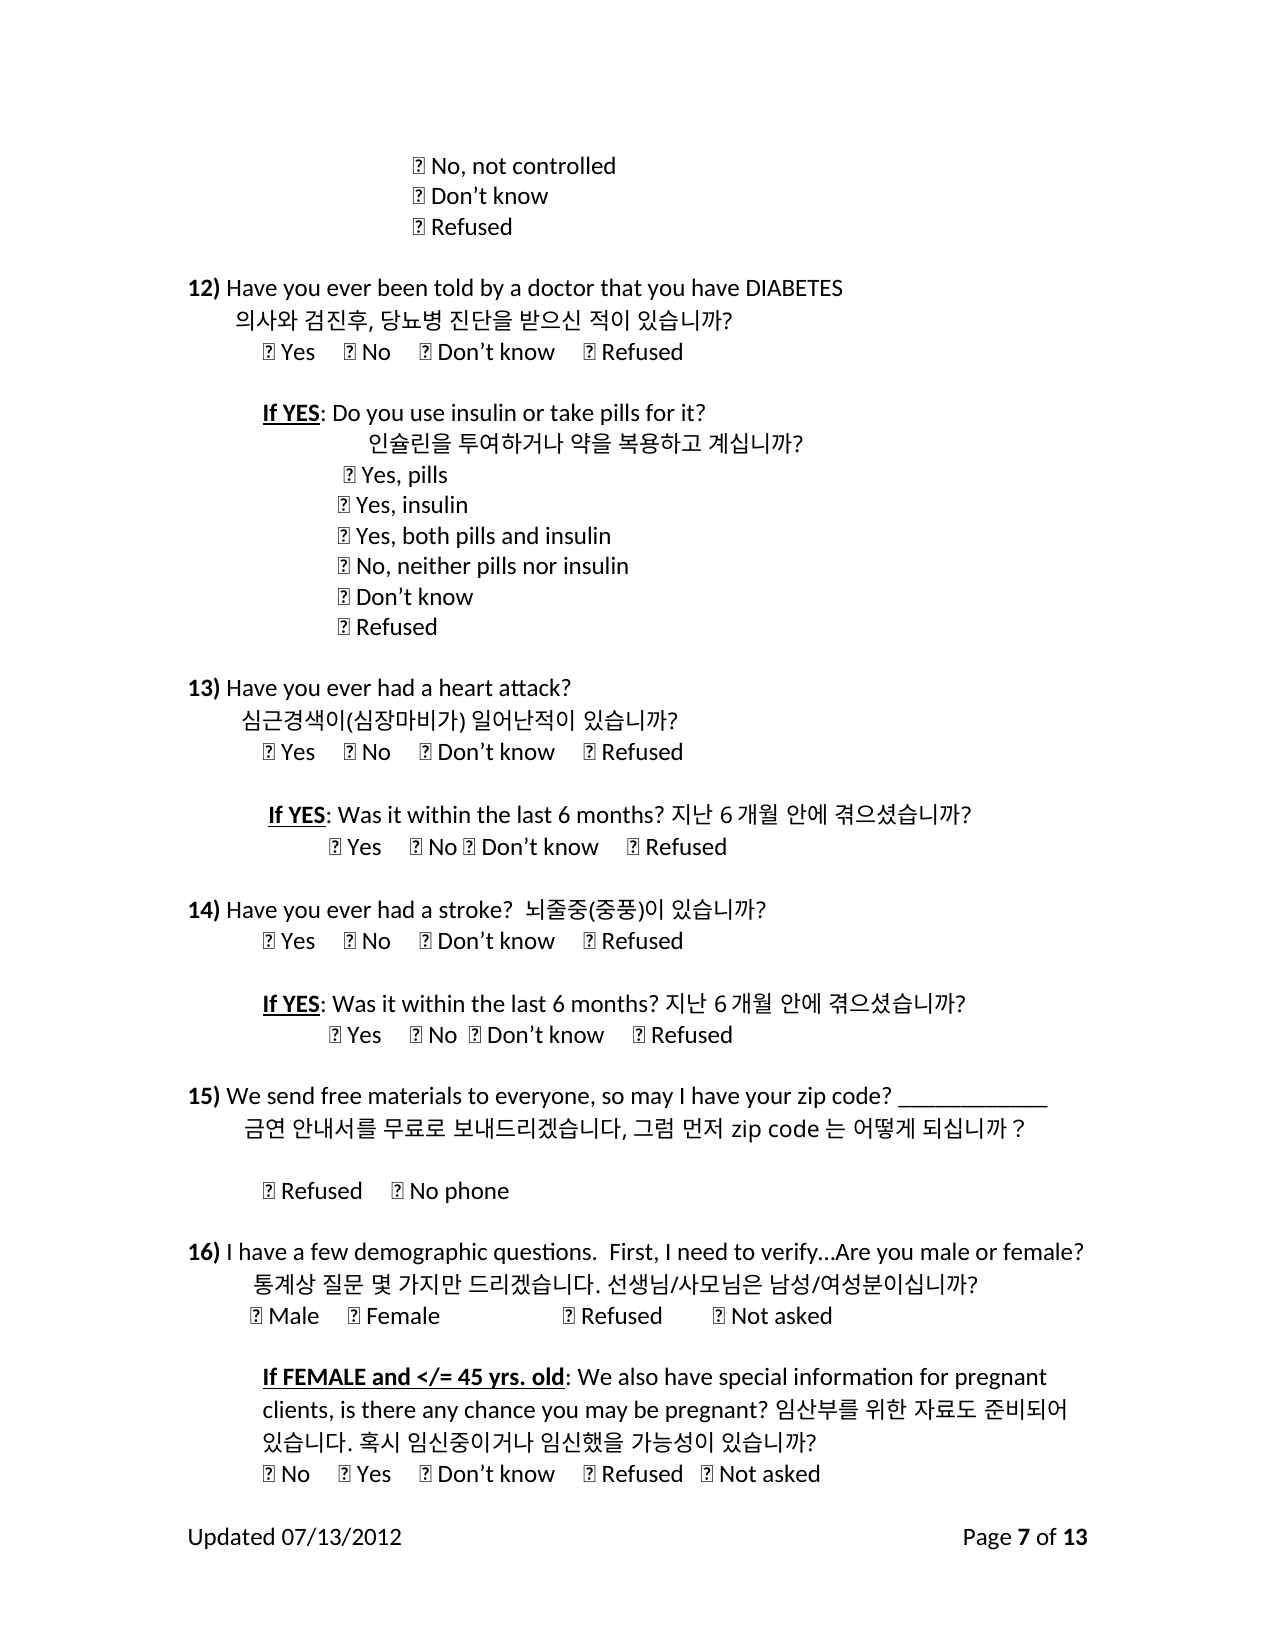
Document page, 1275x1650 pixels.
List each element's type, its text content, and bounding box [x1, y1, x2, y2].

text  Yes, both pills and insulin [337, 520, 1087, 550]
text  Yes  No  Don’t know  Refused [187, 1019, 1087, 1050]
text 15) We send free materials to everyone, so may I have your zip code? ____________ [187, 1080, 1087, 1111]
text  Refused [187, 211, 1087, 242]
text 14) Have you ever had a stroke? 뇌줄중(중풍)이 있습니까? [187, 892, 1087, 925]
text  No  Yes  Don’t know  Refused  Not asked [262, 1458, 1087, 1489]
text  Yes  No  Don’t know  Refused [187, 925, 1087, 956]
text  Refused  No phone [187, 1176, 1087, 1206]
text  Yes  No  Don’t know  Refused [187, 336, 1087, 366]
text 12) Have you ever been told by a doctor that you have DIABETES [187, 272, 1087, 303]
text 인슐린을 투여하거나 약을 복용하고 계십니까? [262, 427, 1087, 459]
text If YES: Was it within the last 6 months? 지난 6개월 안에 겪으셨습니까? [262, 797, 1087, 831]
text  Yes, pills [187, 459, 1087, 489]
text If YES: Do you use insulin or take pills for it? [187, 397, 1087, 427]
text 16) I have a few demographic questions. First, I need to verify…Are you male or female? [187, 1237, 1087, 1267]
text  Don’t know [262, 581, 1087, 611]
text  No, not controlled [337, 150, 1087, 181]
text 심근경색이(심장마비가) 일어난적이 있습니까? [187, 703, 1087, 736]
text  Yes, insulin [187, 489, 1087, 520]
text  No, neither pills nor insulin [187, 550, 1087, 581]
text 통계상 질문 몇 가지만 드리겠습니다. 선생님/사모님은 남성/여성분이십니까? [187, 1267, 1087, 1300]
text 금연 안내서를 무료로 보내드리겠습니다, 그럼 먼저 zip code 는 어떻게 되십니까？ [187, 1111, 1087, 1144]
text If FEMALE and </= 45 yrs. old: We also have special information for pregnant clients, is there any chance you may be pregnant? 임산부를 위한 자료도 준비되어 있습니다. 혹시 임신중이거나 임신했을 가능성이 있습니까? [262, 1361, 1087, 1458]
text If YES: Was it within the last 6 months? 지난 6개월 안에 겪으셨습니까? [187, 986, 1087, 1019]
text 13) Have you ever had a heart attack? [187, 672, 1087, 703]
text  Yes  No  Don’t know  Refused [187, 831, 1087, 861]
text  Yes  No  Don’t know  Refused [187, 736, 1087, 767]
text 의사와 검진후, 당뇨병 진단을 받으신 적이 있습니까? [187, 303, 1087, 336]
text  Male  Female  Refused  Not asked [187, 1300, 1087, 1331]
text  Refused [262, 611, 1087, 642]
text  Don’t know [412, 181, 1087, 211]
